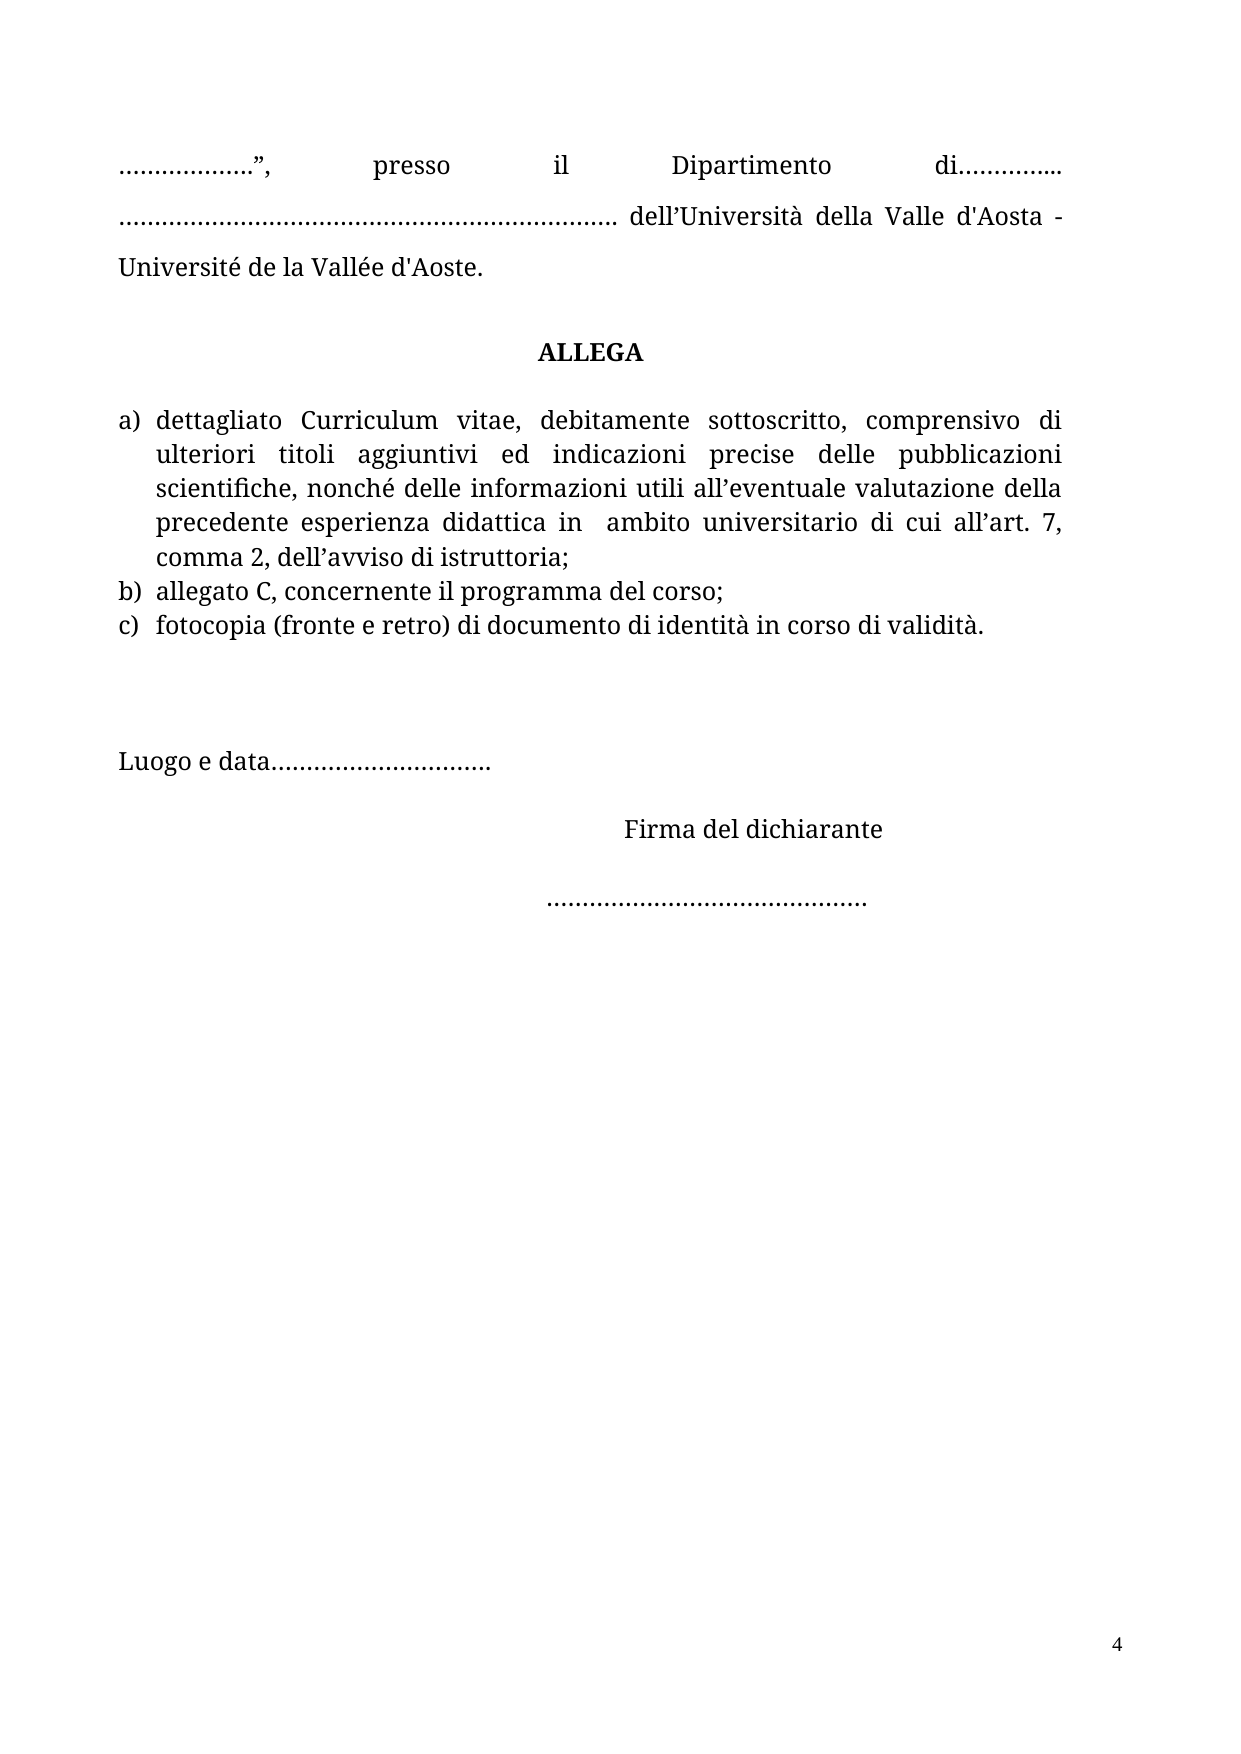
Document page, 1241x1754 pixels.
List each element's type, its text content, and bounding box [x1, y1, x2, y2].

text ALLEGA [118, 335, 1063, 369]
list dettagliato Curriculum vitae, debitamente sottoscritto, comprensivo di ulteriori titoli aggiuntivi ed indicazioni precise delle pubblicazioni scientifiche, nonché delle informazioni utili all’eventuale valutazione della precedente esperienza didattica in ambito universitario di cui all’art. 7, comma 2, dell’avviso di istruttoria; [118, 403, 1063, 573]
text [118, 148, 1063, 284]
list fotocopia (fronte e retro) di documento di identità in corso di validità. [118, 607, 1063, 641]
text Luogo e data…………………………. [118, 743, 1063, 778]
list allegato C, concernente il programma del corso; [118, 573, 1063, 607]
text ……………………………………… [118, 880, 1063, 914]
text Firma del dichiarante [118, 812, 1063, 846]
